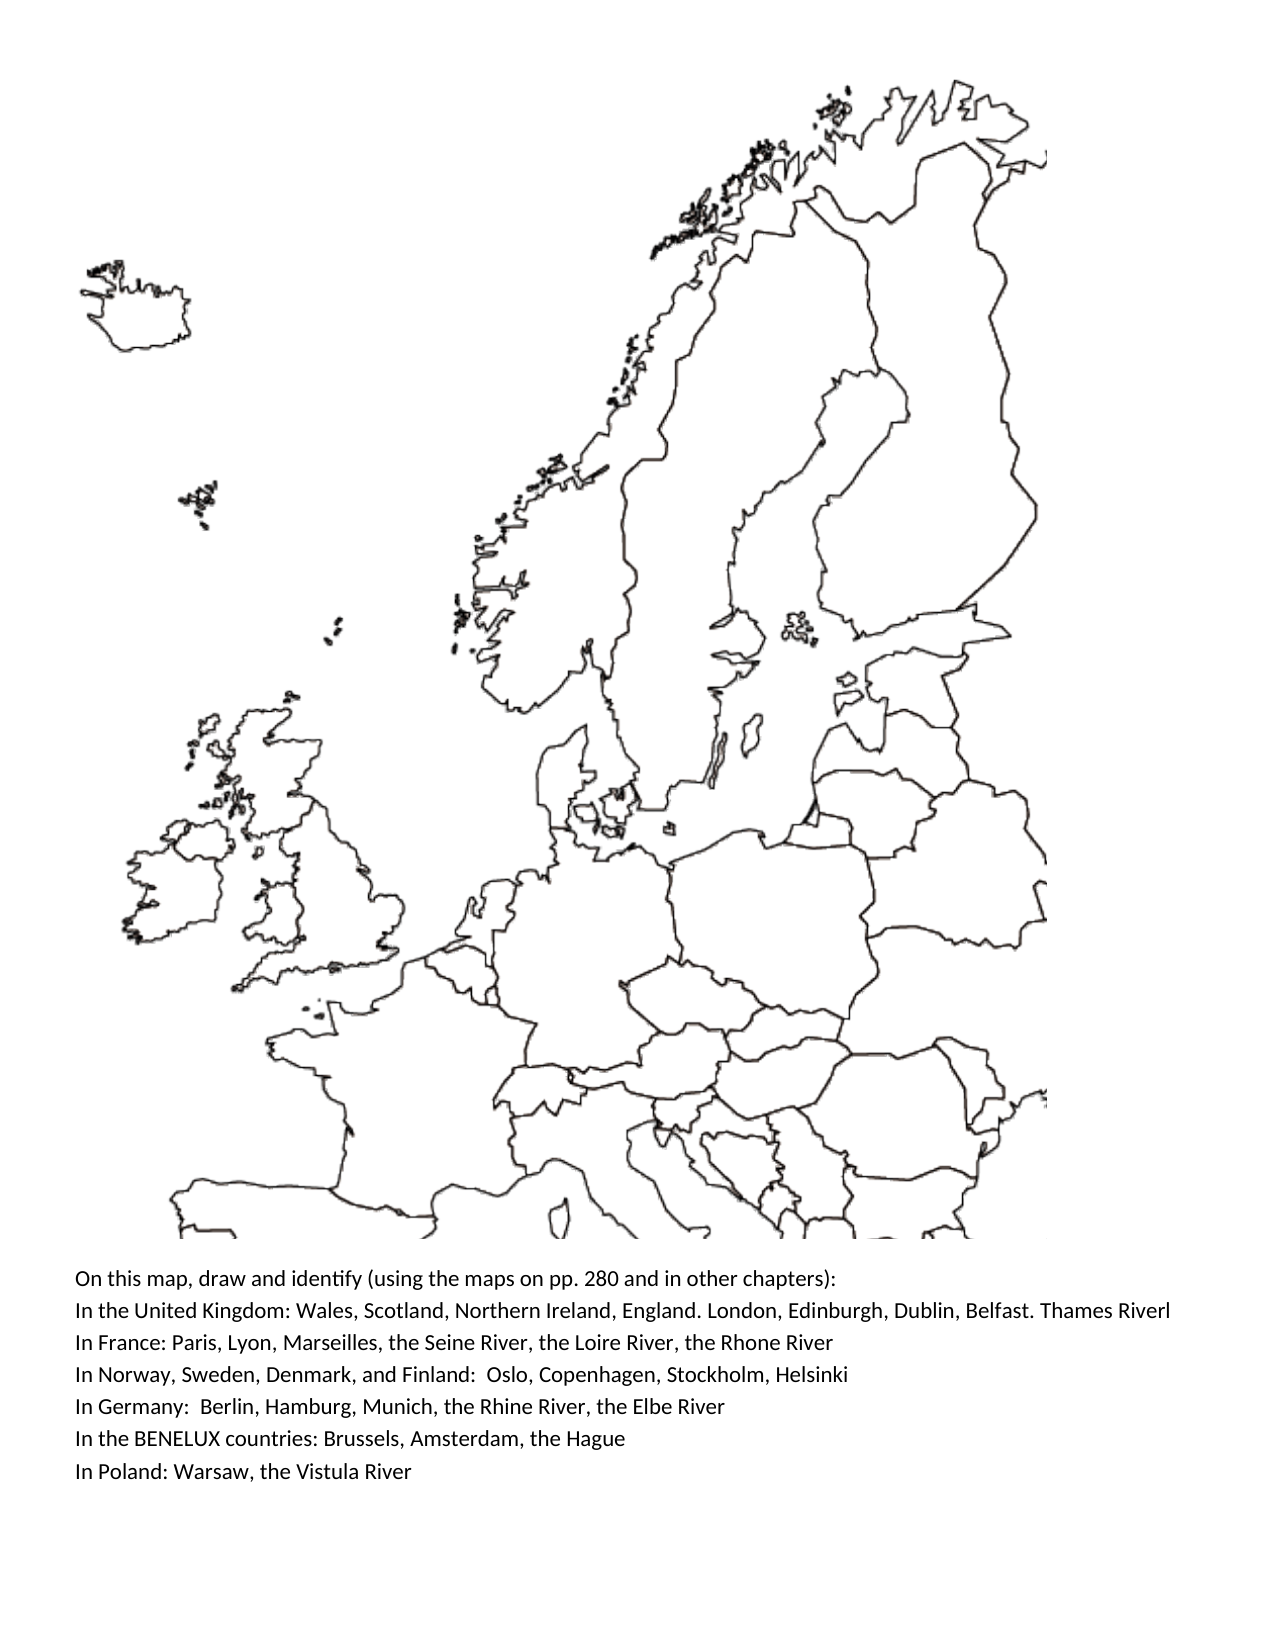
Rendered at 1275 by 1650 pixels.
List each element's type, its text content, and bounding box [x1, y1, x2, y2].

text On this map, draw and identify (using the maps on pp. 280 and in other chapters): In the United Kingdom: Wales, Scotland, Northern Ireland, England. London, Edinburgh, Dublin, Belfast. Thames Riverl In France: Paris, Lyon, Marseilles, the Seine River, the Loire River, the Rhone River In Norway, Sweden, Denmark, and Finland: Oslo, Copenhagen, Stockholm, Helsinki In Germany: Berlin, Hamburg, Munich, the Rhine River, the Elbe River In the BENELUX countries: Brussels, Amsterdam, the Hague In Poland: Warsaw, the Vistula River [75, 1264, 1200, 1517]
picture [75, 75, 1047, 1239]
